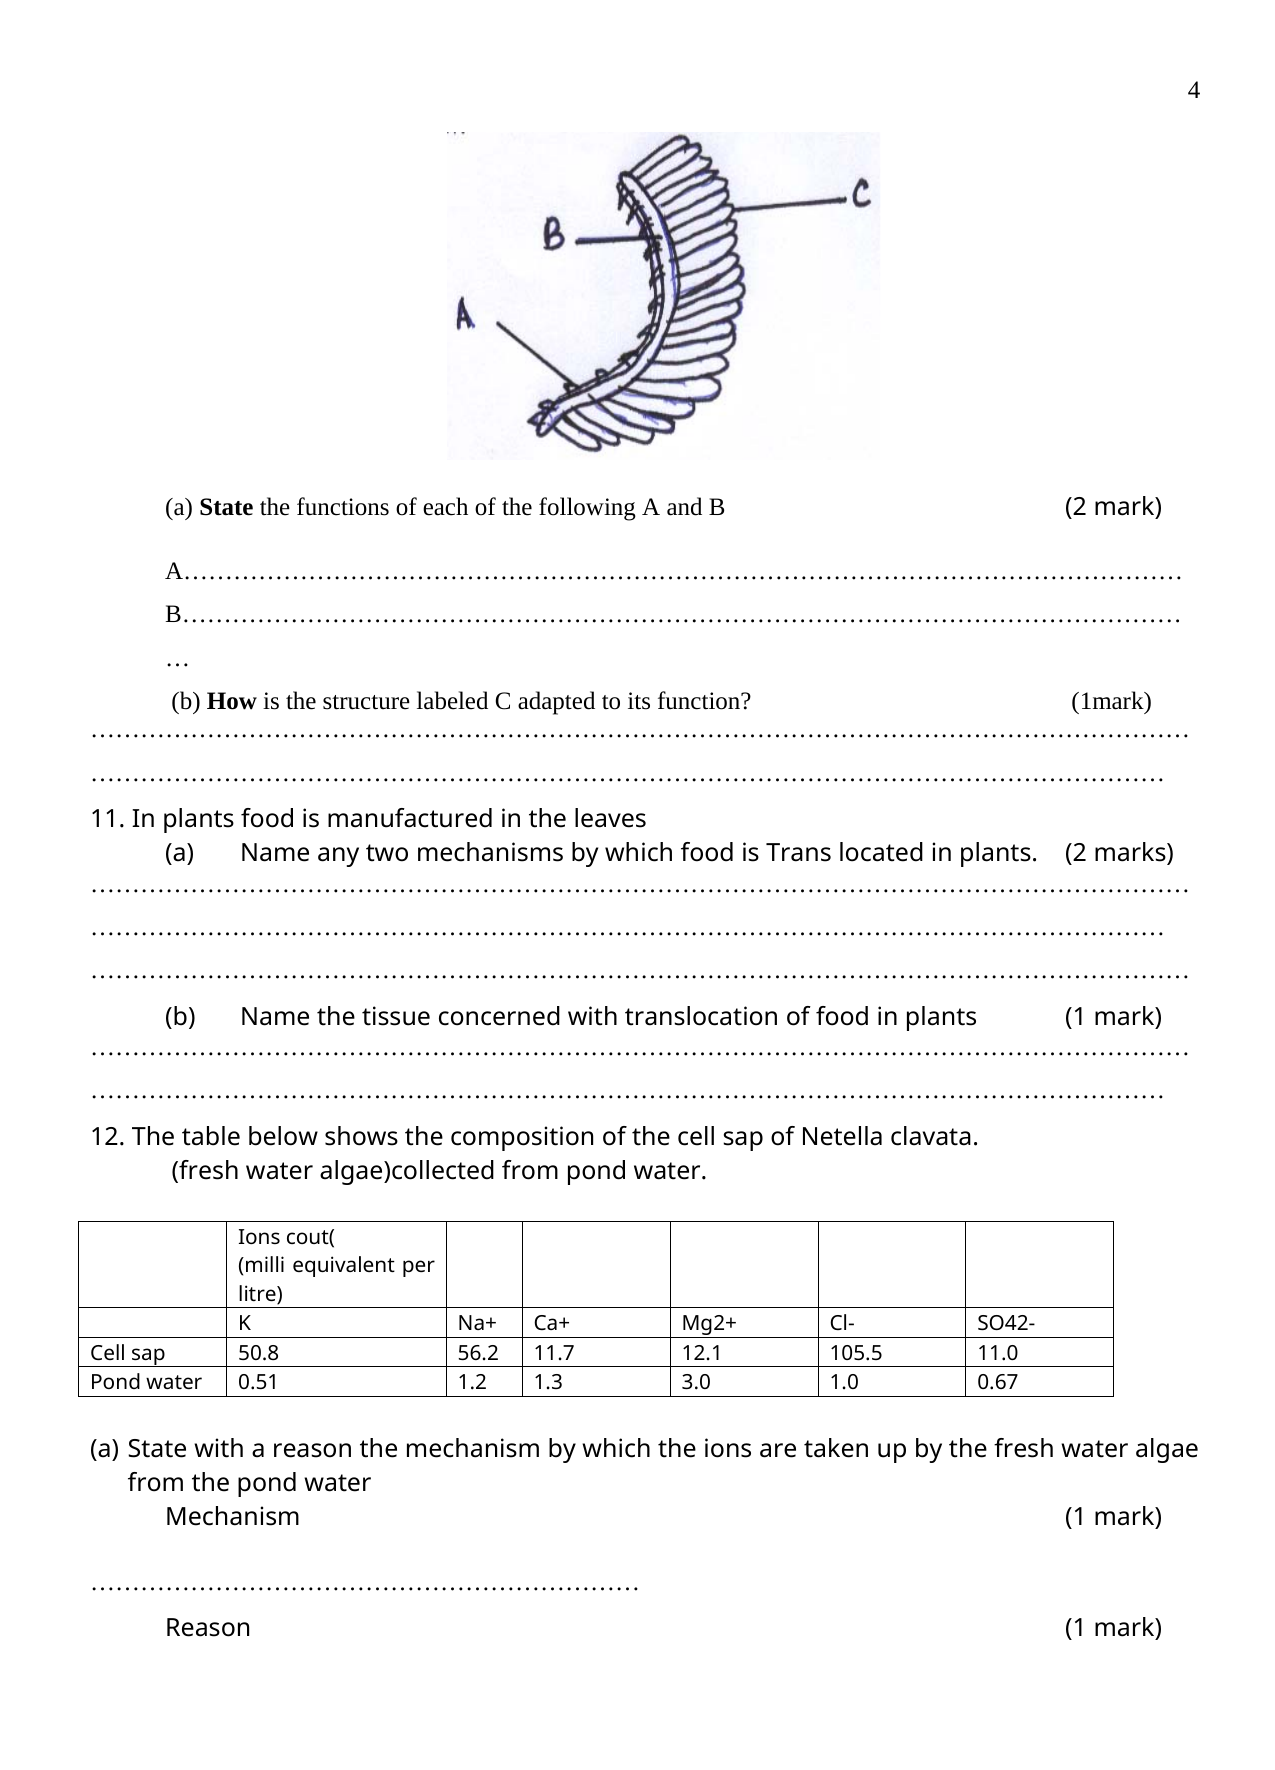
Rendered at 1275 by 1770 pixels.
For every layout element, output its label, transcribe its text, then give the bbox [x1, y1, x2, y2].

text ……………………………………………………………………………………………………………………………………………………………………………………………………………………………………… [90, 869, 1200, 941]
table_cell 56.2 [447, 1338, 522, 1366]
table_cell 0.67 [966, 1367, 1113, 1396]
table_cell Cl- [819, 1308, 965, 1337]
table_header [447, 1222, 522, 1307]
table_cell 0.51 [227, 1367, 446, 1396]
table_cell 105.5 [819, 1338, 965, 1366]
table_cell 11.7 [523, 1338, 670, 1366]
table_cell 12.1 [671, 1338, 818, 1366]
table_cell Mg2+ [671, 1308, 818, 1337]
table_header [79, 1222, 226, 1307]
table_cell 1.2 [447, 1367, 522, 1396]
table_cell 3.0 [671, 1367, 818, 1396]
table_header Ions cout( (milli equivalent per litre) [227, 1222, 446, 1307]
table_cell SO42- [966, 1308, 1113, 1337]
table_cell Cell sap [79, 1338, 226, 1366]
table_cell [79, 1308, 226, 1337]
table_header [671, 1222, 818, 1307]
table_cell 11.0 [966, 1338, 1113, 1366]
text ……………………………………………………………………………………………………………………………………………………………………………………………………………………………………… [90, 1032, 1200, 1104]
text (a) State the functions of each of the following A and B (2 mark) [165, 488, 1200, 522]
text (a) Name any two mechanisms by which food is Trans located in plants. (2 marks) [90, 835, 1200, 869]
list State with a reason the mechanism by which the ions are taken up by the fresh water algae from the pond water [90, 1431, 1200, 1499]
text 12. The table below shows the composition of the cell sap of Netella clavata. [90, 1119, 1200, 1153]
text …………………………………………………………………………………………………………………… [90, 955, 1200, 984]
text (b) How is the structure labeled C adapted to its function? (1mark) [90, 686, 1200, 714]
text 11. In plants food is manufactured in the leaves [90, 801, 1200, 835]
table_header [966, 1222, 1113, 1307]
table_cell Ca+ [523, 1308, 670, 1337]
table_header [819, 1222, 965, 1307]
table_cell Pond water [79, 1367, 226, 1396]
table_cell 1.3 [523, 1367, 670, 1396]
text Mechanism (1 mark) [90, 1499, 1200, 1533]
text ……………………………………………………………………………………………………………………………………………………………………………………………………………………………………… [90, 714, 1200, 786]
table_header [523, 1222, 670, 1307]
text Reason (1 mark) [90, 1610, 1200, 1644]
text A…………………………………………………………………………………………………………B…………………………………………………………………………………………………………… [165, 556, 1200, 671]
text (b) Name the tissue concerned with translocation of food in plants (1 mark) [90, 998, 1200, 1032]
text (fresh water algae)collected from pond water. [90, 1153, 1200, 1187]
table_cell 1.0 [819, 1367, 965, 1396]
text ………………………………………………………… [90, 1567, 1200, 1596]
table_cell 50.8 [227, 1338, 446, 1366]
picture [447, 132, 881, 460]
table_cell K [227, 1308, 446, 1337]
table_cell Na+ [447, 1308, 522, 1337]
